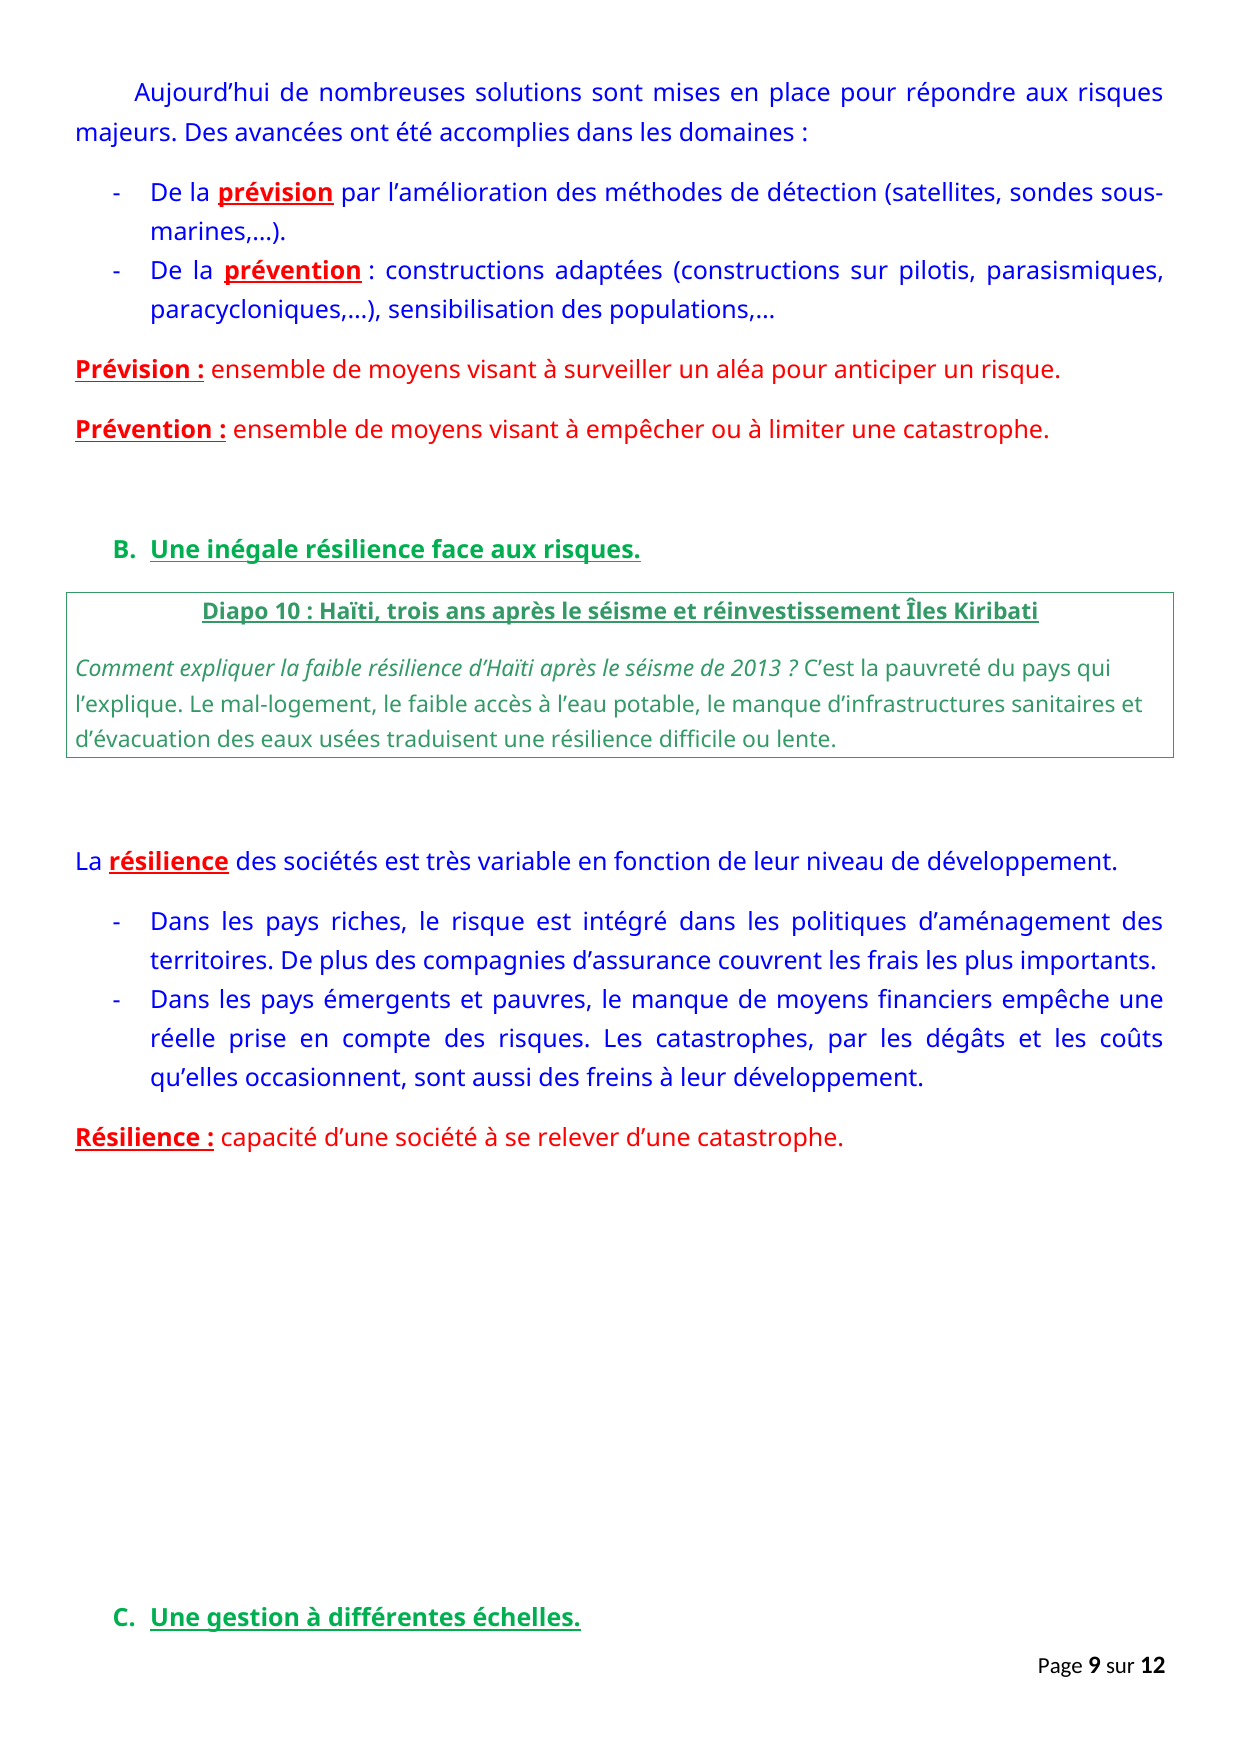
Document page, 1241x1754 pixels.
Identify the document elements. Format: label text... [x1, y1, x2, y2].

text Prévision : ensemble de moyens visant à surveiller un aléa pour anticiper un risque. [75, 352, 1165, 386]
list Dans les pays émergents et pauvres, le manque de moyens financiers empêche une réelle prise en compte des risques. Les catastrophes, par les dégâts et les coûts qu’elles occasionnent, sont aussi des freins à leur développement. [112, 982, 1165, 1094]
text Comment expliquer la faible résilience d’Haïti après le séisme de 2013 ? C’est la pauvreté du pays qui l’explique. Le mal-logement, le faible accès à l’eau potable, le manque d’infrastructures sanitaires et d’évacuation des eaux usées traduisent une résilience difficile ou lente. [67, 648, 1173, 757]
list Dans les pays riches, le risque est intégré dans les politiques d’aménagement des territoires. De plus des compagnies d’assurance couvrent les frais les plus importants. [112, 903, 1165, 977]
text Diapo 10 : Haïti, trois ans après le séisme et réinvestissement Îles Kiribati [67, 593, 1173, 626]
list De la prévention : constructions adaptées (constructions sur pilotis, parasismiques, paracycloniques,…), sensibilisation des populations,… [112, 252, 1165, 326]
text Résilience : capacité d’une société à se relever d’une catastrophe. [75, 1120, 1165, 1154]
text Aujourd’hui de nombreuses solutions sont mises en place pour répondre aux risques majeurs. Des avancées ont été accomplies dans les domaines : [75, 75, 1165, 148]
list De la prévision par l’amélioration des méthodes de détection (satellites, sondes sous-marines,…). [112, 174, 1165, 247]
text La résilience des sociétés est très variable en fonction de leur niveau de développement. [75, 843, 1165, 877]
list Une inégale résilience face aux risques. [112, 532, 1165, 566]
list Une gestion à différentes échelles. [112, 1600, 1165, 1634]
text Prévention : ensemble de moyens visant à empêcher ou à limiter une catastrophe. [75, 412, 1165, 446]
